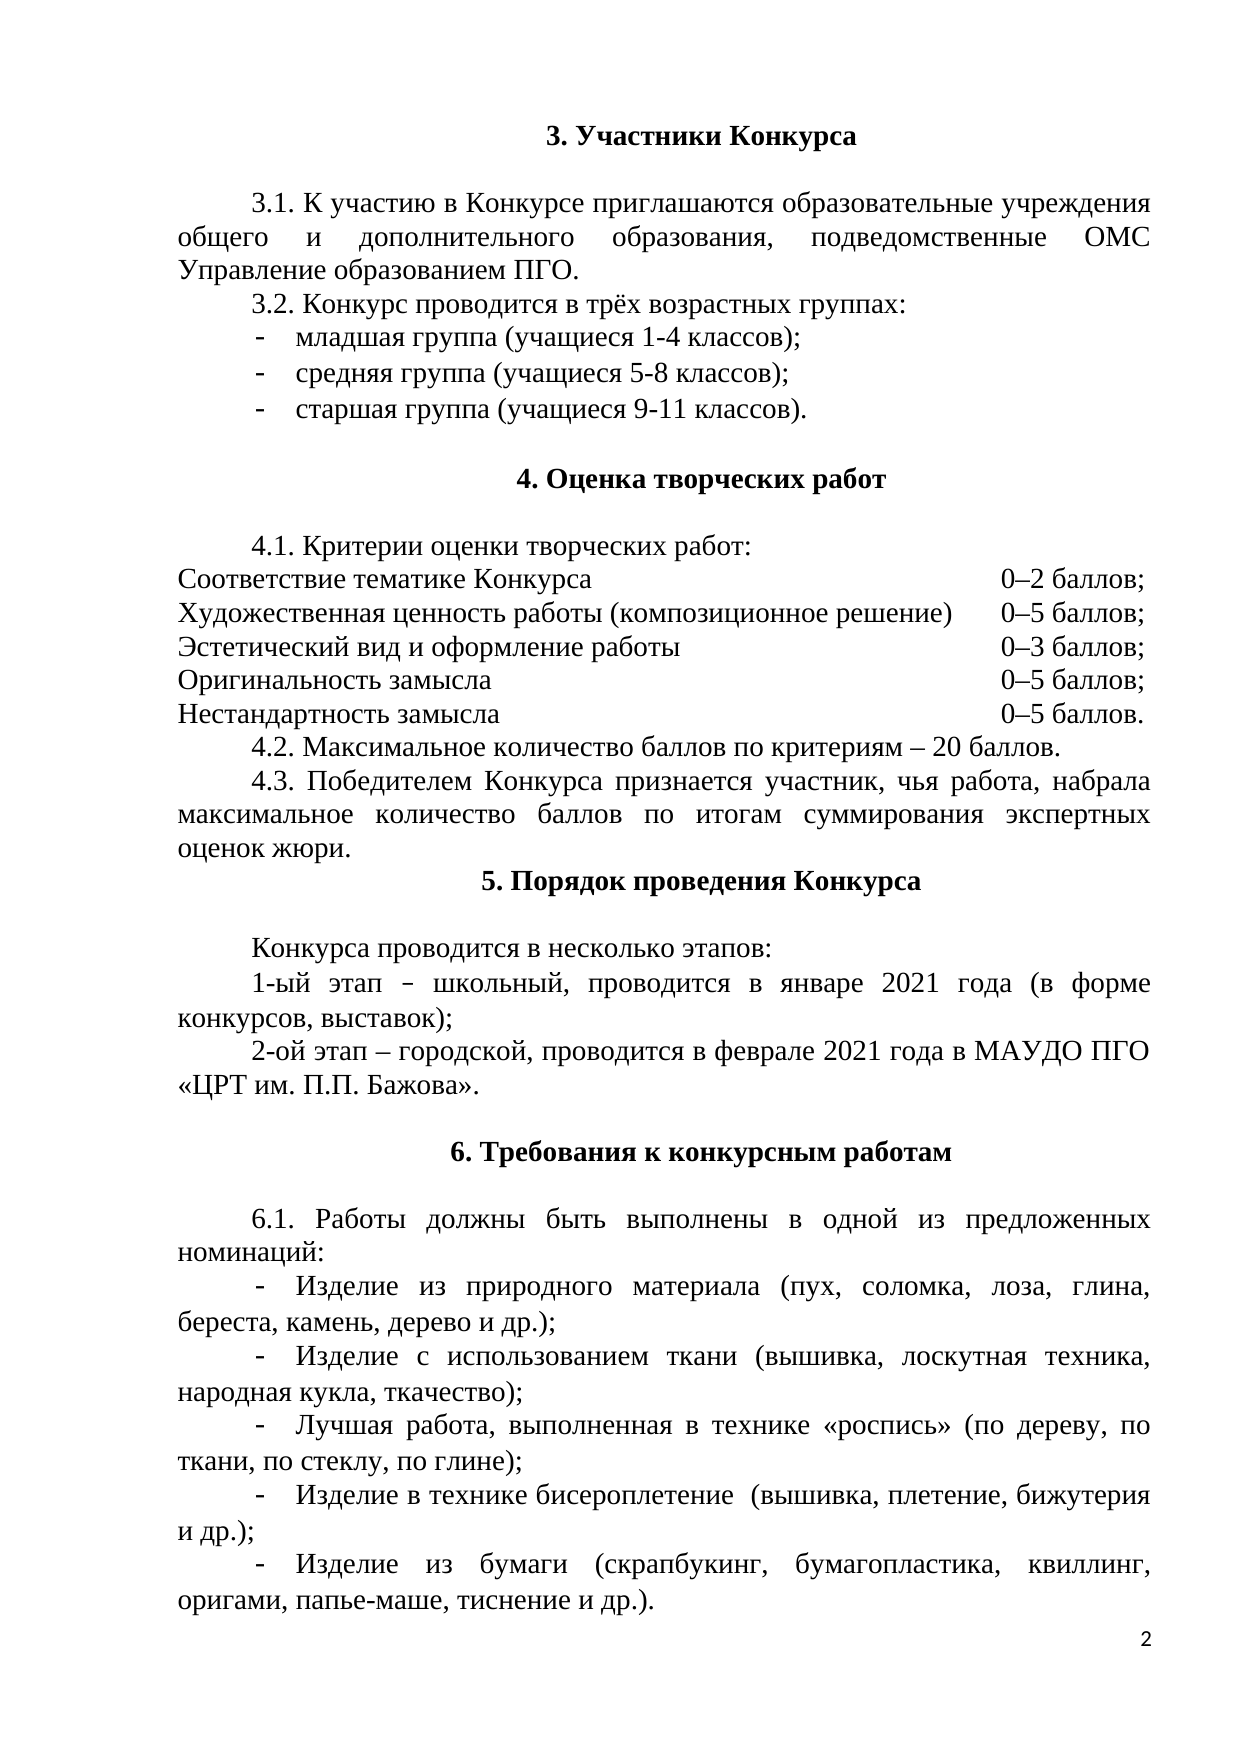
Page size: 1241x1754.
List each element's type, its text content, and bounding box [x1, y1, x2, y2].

list Изделие в технике бисероплетение (вышивка, плетение, бижутерия и др.); [177, 1477, 1152, 1546]
text 1-ый этап – школьный, проводится в январе 2021 года (в форме конкурсов, выставок); [177, 964, 1152, 1033]
table_cell Нестандартность замысла [166, 696, 989, 729]
text 3.1. К участию в Конкурсе приглашаются образовательные учреждения общего и дополнительного образования, подведомственные ОМС Управление образованием ПГО. [177, 185, 1152, 286]
table_cell 0–3 баллов; [989, 629, 1163, 662]
list средняя группа (учащиеся 5-8 классов); [177, 355, 1152, 391]
text 4. Оценка творческих работ [177, 461, 1152, 494]
table_header 0–2 баллов; [989, 562, 1163, 595]
table_cell 0–5 баллов. [989, 696, 1163, 729]
text 4.3. Победителем Конкурса признается участник, чья работа, набрала максимальное количество баллов по итогам суммирования экспертных оценок жюри. [177, 763, 1152, 863]
table_cell Эстетический вид и оформление работы [166, 629, 989, 662]
text 4.1. Критерии оценки творческих работ: [177, 528, 1152, 562]
text 5. Порядок проведения Конкурса [177, 863, 1152, 897]
text 3.2. Конкурс проводится в трёх возрастных группах: [177, 286, 1152, 319]
list старшая группа (учащиеся 9-11 классов). [177, 391, 1152, 427]
text 4.2. Максимальное количество баллов по критериям – 20 баллов. [177, 729, 1152, 763]
table_cell 0–5 баллов; [989, 662, 1163, 696]
text 2-ой этап – городской, проводится в феврале 2021 года в МАУДО ПГО «ЦРТ им. П.П. Бажова». [177, 1033, 1152, 1100]
table_cell Оригинальность замысла [166, 662, 989, 696]
list Лучшая работа, выполненная в технике «роспись» (по дереву, по ткани, по стеклу, по глине); [177, 1407, 1152, 1477]
list младшая группа (учащиеся 1-4 классов); [177, 319, 1152, 355]
text Конкурса проводится в несколько этапов: [177, 931, 1152, 964]
text 3. Участники Конкурса [177, 118, 1152, 152]
text 6. Требования к конкурсным работам [177, 1134, 1152, 1167]
list Изделие из бумаги (скрапбукинг, бумагопластика, квиллинг, оригами, папье-маше, тиснение и др.). [177, 1546, 1152, 1616]
text 6.1. Работы должны быть выполнены в одной из предложенных номинаций: [177, 1201, 1152, 1268]
table_cell Художественная ценность работы (композиционное решение) [166, 595, 989, 629]
list Изделие из природного материала (пух, соломка, лоза, глина, береста, камень, дерево и др.); [177, 1268, 1152, 1338]
table_header Соответствие тематике Конкурса [166, 562, 989, 595]
table_cell 0–5 баллов; [989, 595, 1163, 629]
list Изделие с использованием ткани (вышивка, лоскутная техника, народная кукла, ткачество); [177, 1338, 1152, 1407]
